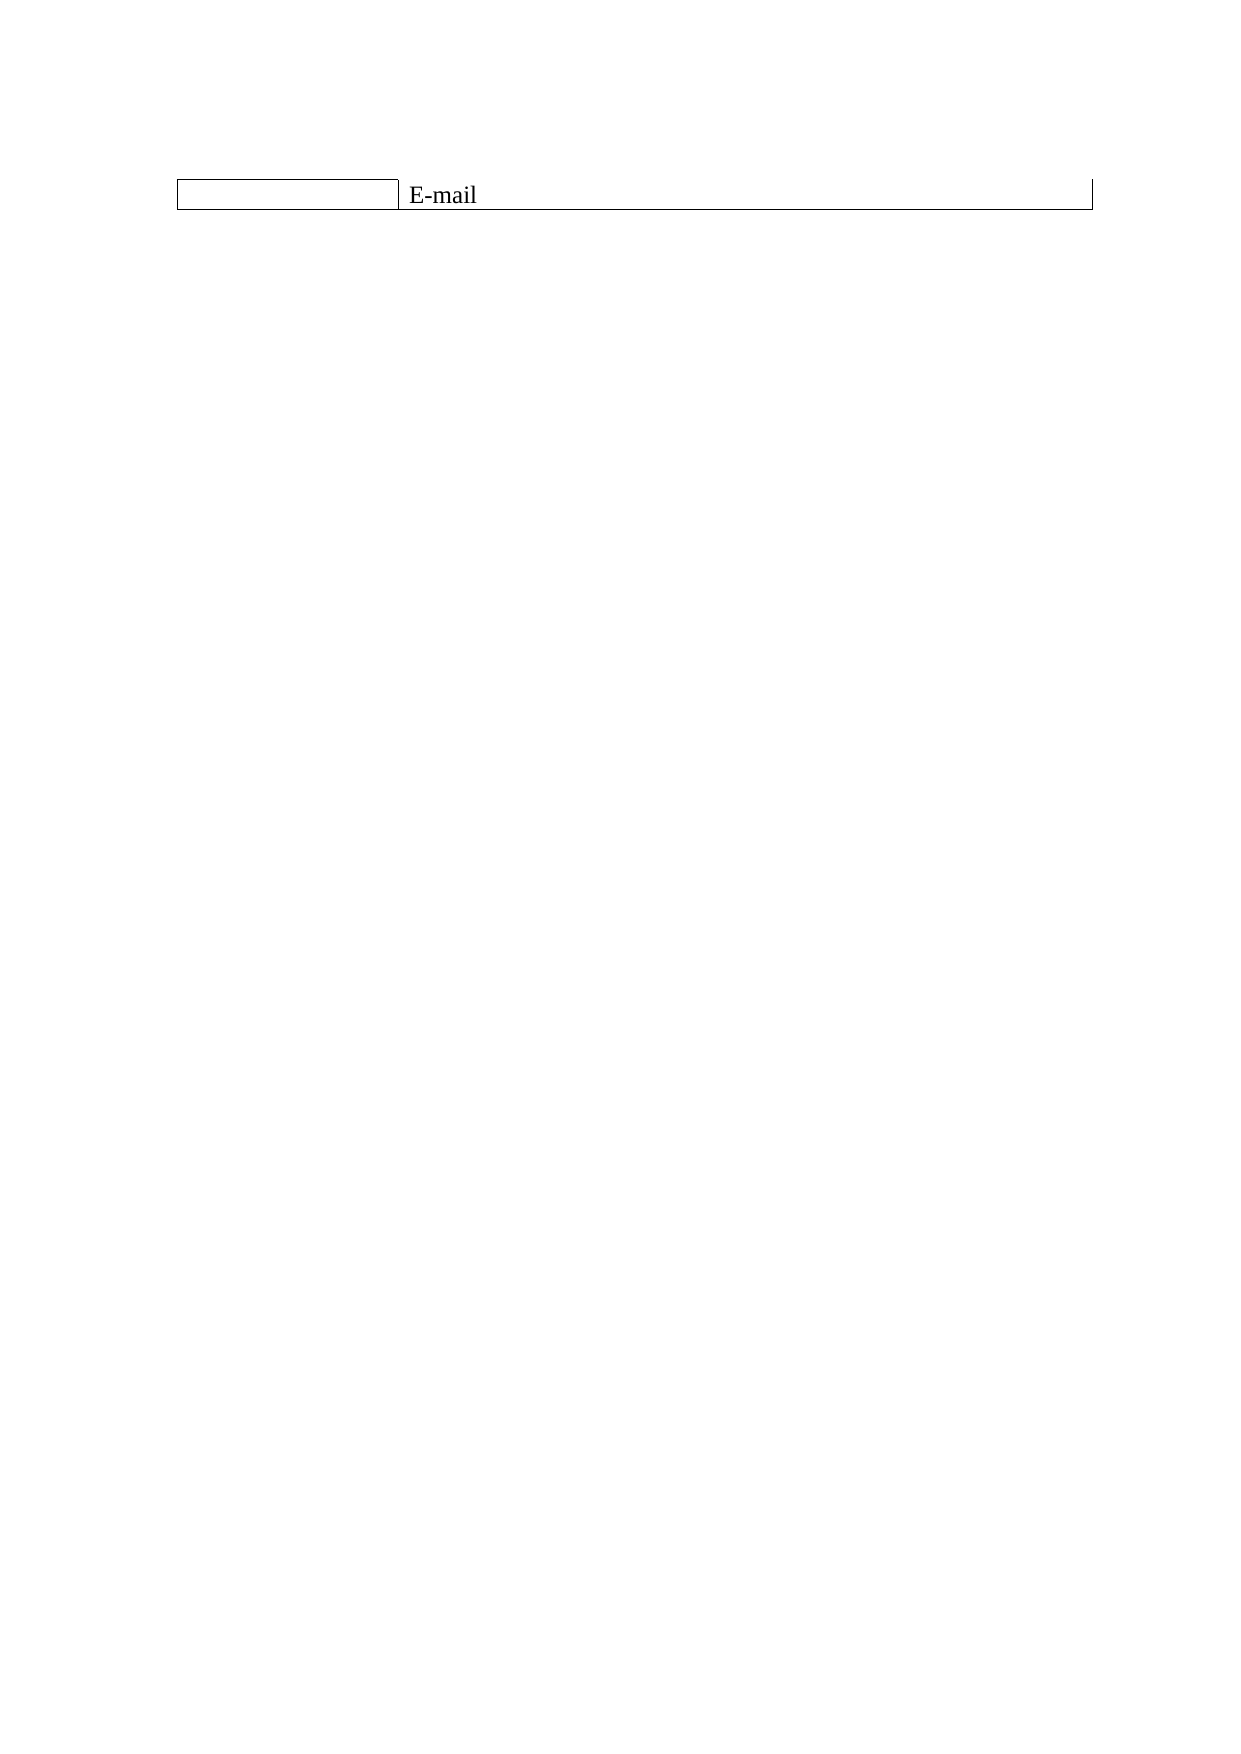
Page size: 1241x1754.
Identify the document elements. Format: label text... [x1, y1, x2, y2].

table_cell E-mail [399, 180, 1092, 209]
